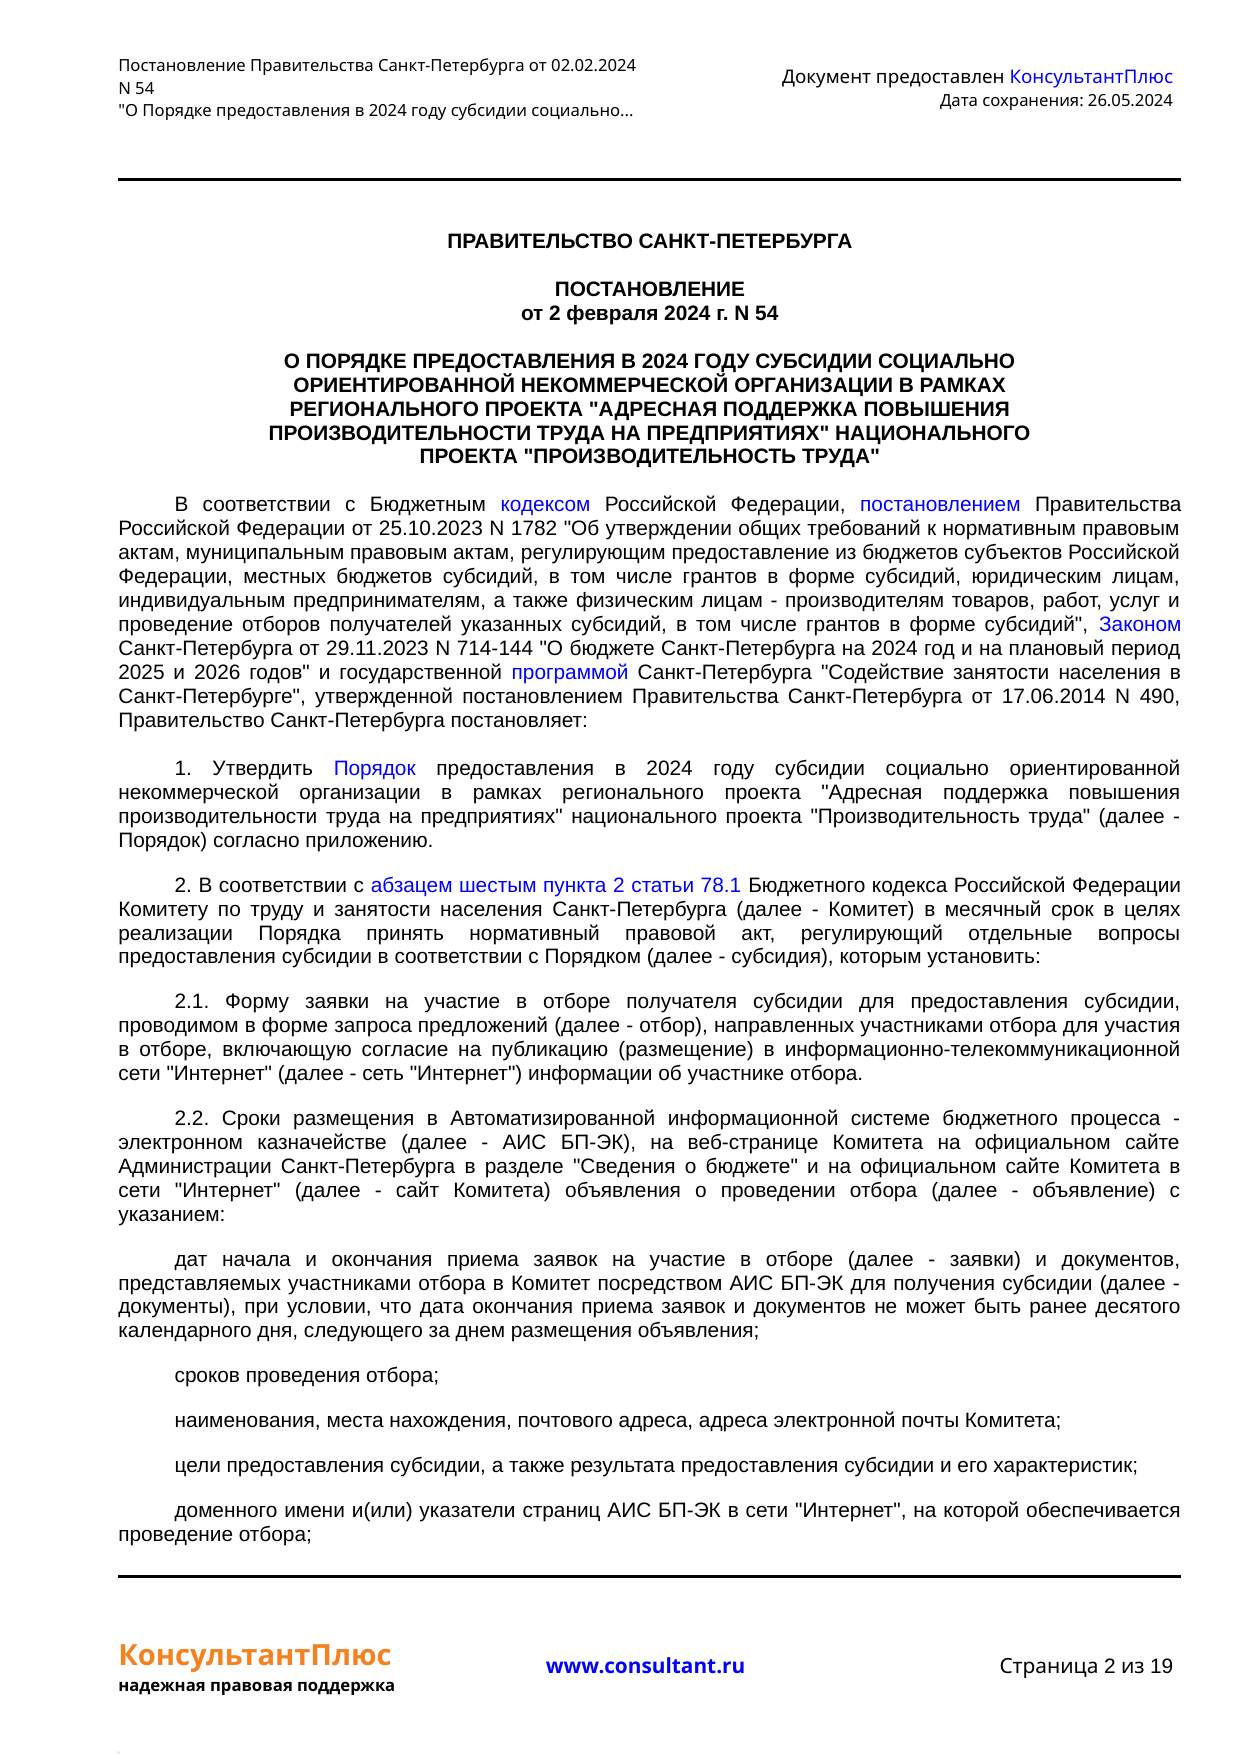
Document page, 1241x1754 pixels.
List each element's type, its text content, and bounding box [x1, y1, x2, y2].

text 2.2. Сроки размещения в Автоматизированной информационной системе бюджетного процесса - электронном казначействе (далее - АИС БП-ЭК), на веб-странице Комитета на официальном сайте Администрации Санкт-Петербурга в разделе "Сведения о бюджете" и на официальном сайте Комитета в сети "Интернет" (далее - сайт Комитета) объявления о проведении отбора (далее - объявление) с указанием: [118, 1106, 1181, 1226]
title РЕГИОНАЛЬНОГО ПРОЕКТА "АДРЕСНАЯ ПОДДЕРЖКА ПОВЫШЕНИЯ [118, 396, 1181, 420]
text 2.1. Форму заявки на участие в отборе получателя субсидии для предоставления субсидии, проводимом в форме запроса предложений (далее - отбор), направленных участниками отбора для участия в отборе, включающую согласие на публикацию (размещение) в информационно-телекоммуникационной сети "Интернет" (далее - сеть "Интернет") информации об участнике отбора. [118, 989, 1181, 1085]
text дат начала и окончания приема заявок на участие в отборе (далее - заявки) и документов, представляемых участниками отбора в Комитет посредством АИС БП-ЭК для получения субсидии (далее - документы), при условии, что дата окончания приема заявок и документов не может быть ранее десятого календарного дня, следующего за днем размещения объявления; [118, 1246, 1181, 1342]
text сроков проведения отбора; [118, 1363, 1181, 1387]
text 2. В соответствии с абзацем шестым пункта 2 статьи 78.1 Бюджетного кодекса Российской Федерации Комитету по труду и занятости населения Санкт-Петербурга (далее - Комитет) в месячный срок в целях реализации Порядка принять нормативный правовой акт, регулирующий отдельные вопросы предоставления субсидии в соответствии с Порядком (далее - субсидия), которым установить: [118, 872, 1181, 968]
title О ПОРЯДКЕ ПРЕДОСТАВЛЕНИЯ В 2024 ГОДУ СУБСИДИИ СОЦИАЛЬНО [118, 348, 1181, 372]
title ПРОЕКТА "ПРОИЗВОДИТЕЛЬНОСТЬ ТРУДА" [118, 444, 1181, 468]
title ОРИЕНТИРОВАННОЙ НЕКОММЕРЧЕСКОЙ ОРГАНИЗАЦИИ В РАМКАХ [118, 372, 1181, 396]
title ПРОИЗВОДИТЕЛЬНОСТИ ТРУДА НА ПРЕДПРИЯТИЯХ" НАЦИОНАЛЬНОГО [118, 420, 1181, 444]
text наименования, места нахождения, почтового адреса, адреса электронной почты Комитета; [118, 1408, 1181, 1432]
title ПРАВИТЕЛЬСТВО САНКТ-ПЕТЕРБУРГА [118, 229, 1181, 253]
text доменного имени и(или) указатели страниц АИС БП-ЭК в сети "Интернет", на которой обеспечивается проведение отбора; [118, 1497, 1181, 1545]
text 1. Утвердить Порядок предоставления в 2024 году субсидии социально ориентированной некоммерческой организации в рамках регионального проекта "Адресная поддержка повышения производительности труда на предприятиях" национального проекта "Производительность труда" (далее - Порядок) согласно приложению. [118, 756, 1181, 852]
title от 2 февраля 2024 г. N 54 [118, 301, 1181, 324]
title ПОСТАНОВЛЕНИЕ [118, 277, 1181, 301]
text цели предоставления субсидии, а также результата предоставления субсидии и его характеристик; [118, 1453, 1181, 1477]
text В соответствии с Бюджетным кодексом Российской Федерации, постановлением Правительства Российской Федерации от 25.10.2023 N 1782 "Об утверждении общих требований к нормативным правовым актам, муниципальным правовым актам, регулирующим предоставление из бюджетов субъектов Российской Федерации, местных бюджетов субсидий, в том числе грантов в форме субсидий, юридическим лицам, индивидуальным предпринимателям, а также физическим лицам - производителям товаров, работ, услуг и проведение отборов получателей указанных субсидий, в том числе грантов в форме субсидий", Законом Санкт-Петербурга от 29.11.2023 N 714-144 "О бюджете Санкт-Петербурга на 2024 год и на плановый период 2025 и 2026 годов" и государственной программой Санкт-Петербурга "Содействие занятости населения в Санкт-Петербурге", утвержденной постановлением Правительства Санкт-Петербурга от 17.06.2014 N 490, Правительство Санкт-Петербурга постановляет: [118, 492, 1181, 732]
